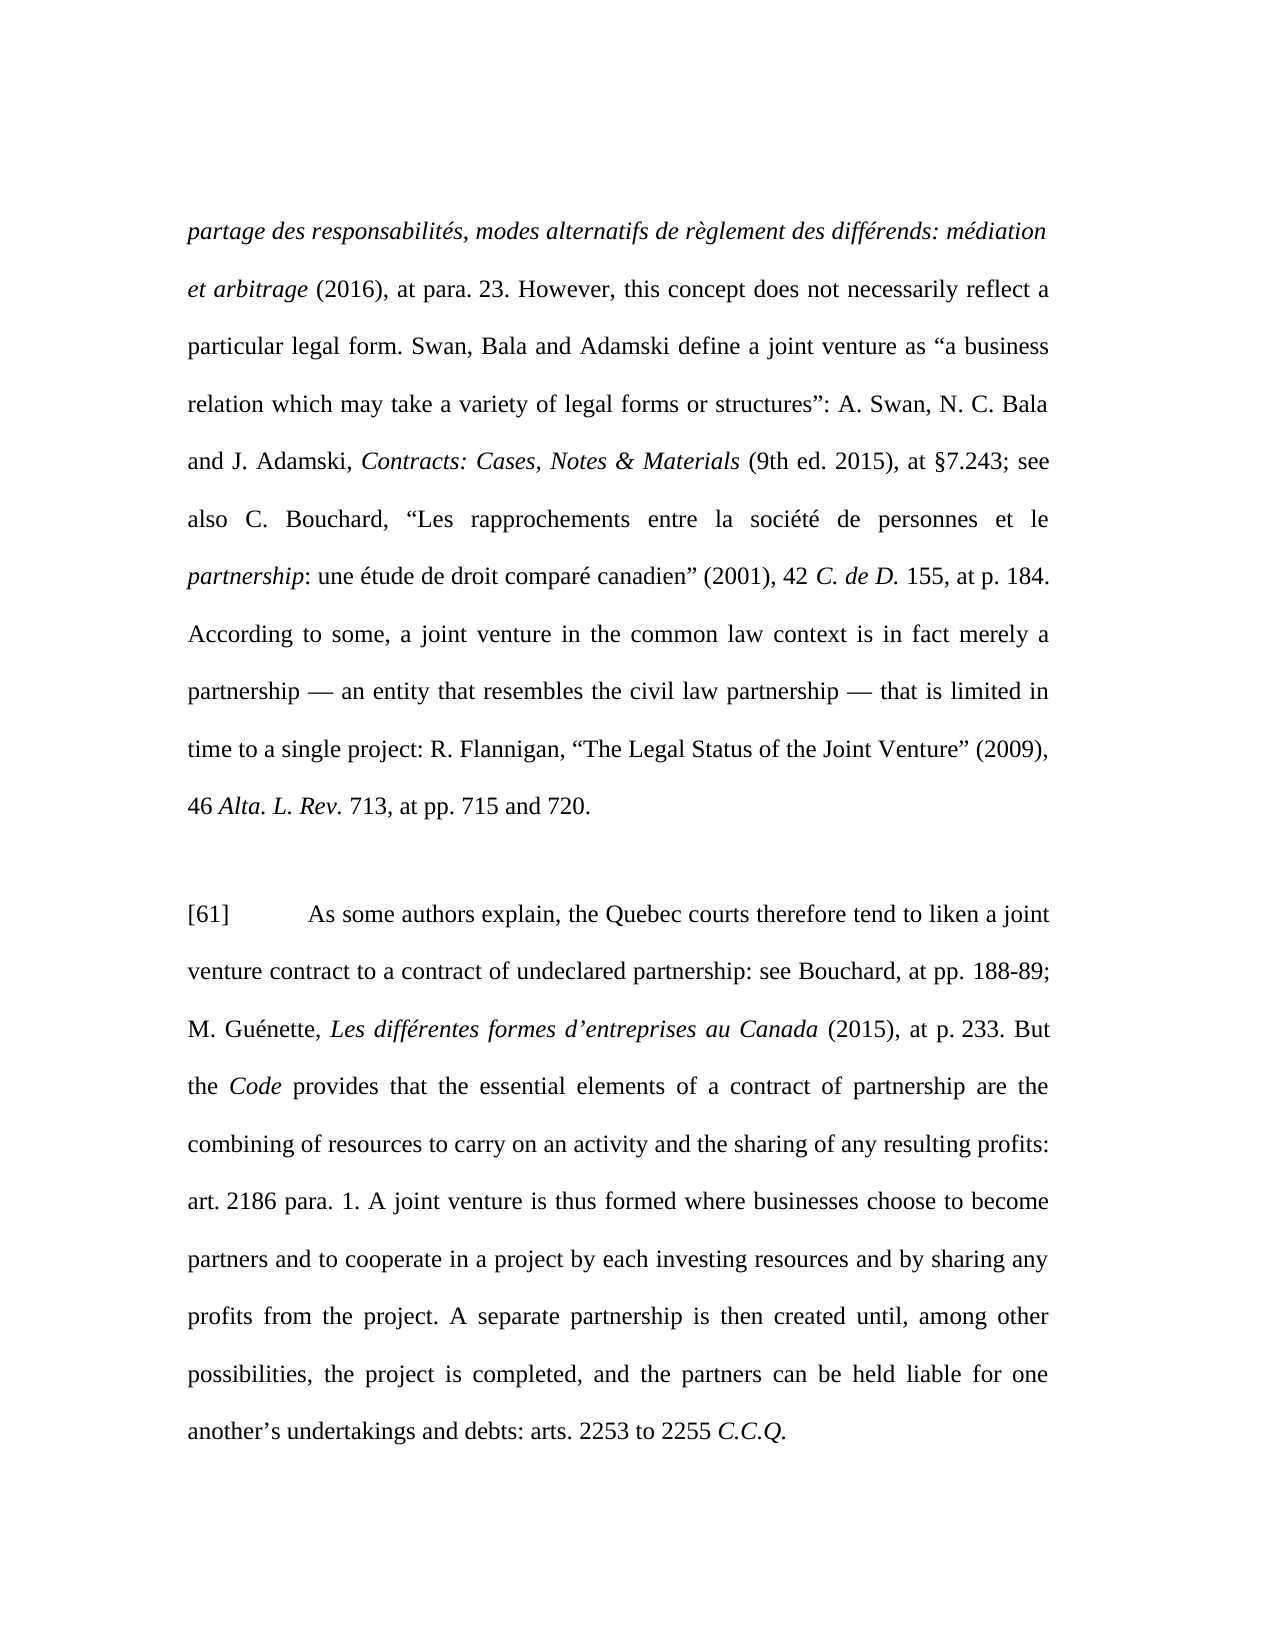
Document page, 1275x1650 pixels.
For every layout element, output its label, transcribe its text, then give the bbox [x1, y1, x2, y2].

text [187, 216, 1050, 820]
text As some authors explain, the Quebec courts therefore tend to liken a joint venture contract to a contract of undeclared partnership: see Bouchard, at pp. 188-89; M. Guénette, Les différentes formes d’entreprises au Canada (2015), at p. 233. But the Code provides that the essential elements of a contract of partnership are the combining of resources to carry on an activity and the sharing of any resulting profits: art. 2186 para. 1. A joint venture is thus formed where businesses choose to become partners and to cooperate in a project by each investing resources and by sharing any profits from the project. A separate partnership is then created until, among other possibilities, the project is completed, and the partners can be held liable for one another’s undertakings and debts: arts. 2253 to 2255 C.C.Q. [187, 899, 1050, 1445]
